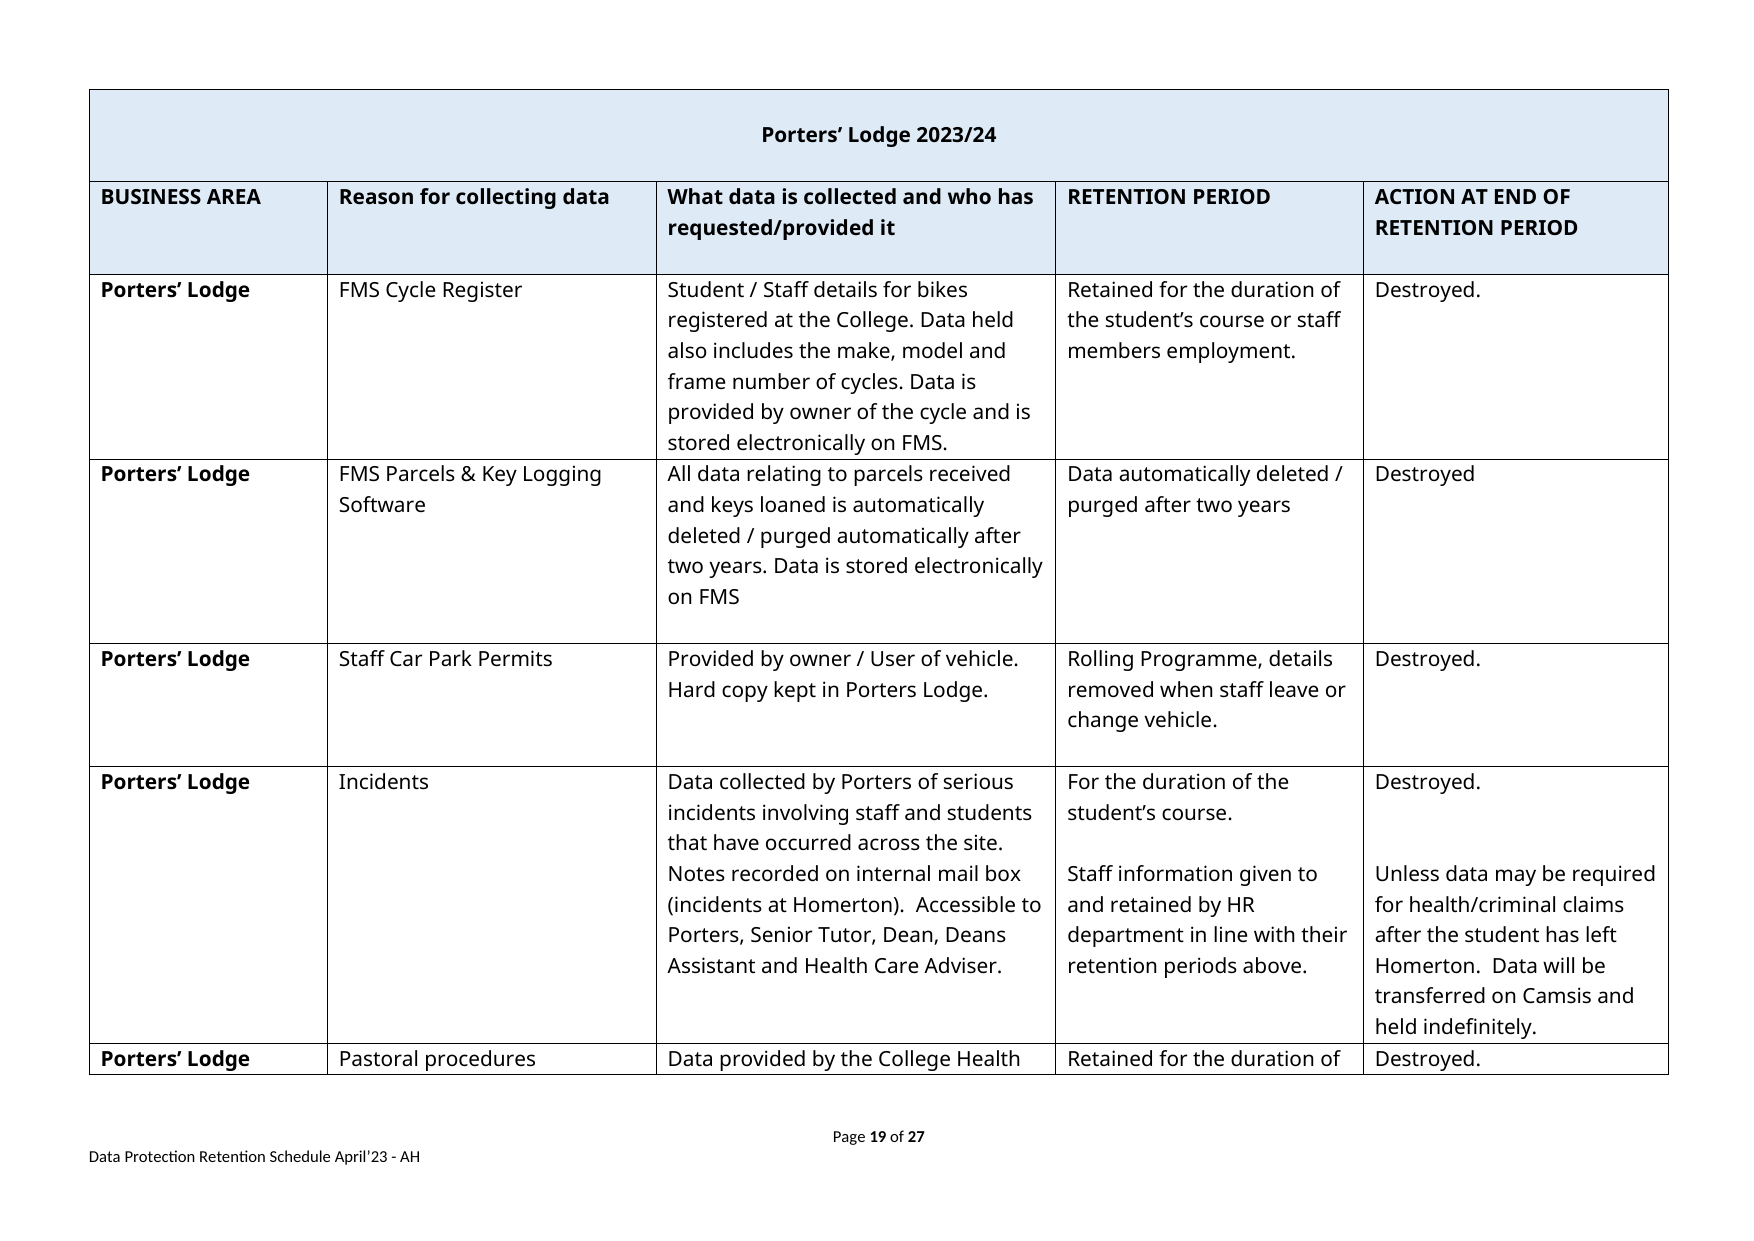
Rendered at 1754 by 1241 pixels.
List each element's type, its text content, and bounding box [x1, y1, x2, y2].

table_cell Rolling Programme, details removed when staff leave or change vehicle. [1056, 644, 1363, 766]
table_cell Staff Car Park Permits [328, 644, 656, 766]
table_cell Reason for collecting data [328, 182, 656, 274]
table_cell Incidents [328, 767, 656, 1043]
table_cell Student / Staff details for bikes registered at the College. Data held also includes the make, model and frame number of cycles. Data is provided by owner of the cycle and is stored electronically on FMS. [657, 275, 1055, 458]
table_cell Destroyed [1364, 460, 1668, 643]
table_cell Porters’ Lodge [90, 644, 327, 766]
table_cell What data is collected and who has requested/provided it [657, 182, 1055, 274]
table_cell Provided by owner / User of vehicle. Hard copy kept in Porters Lodge. [657, 644, 1055, 766]
table_cell Data automatically deleted / purged after two years [1056, 460, 1363, 643]
table_cell Retained for the duration of the student’s course or staff members employment. [1056, 275, 1363, 458]
table_cell Porters’ Lodge [90, 767, 327, 1043]
table_cell Data collected by Porters of serious incidents involving staff and students that have occurred across the site. Notes recorded on internal mail box (incidents at Homerton). Accessible to Porters, Senior Tutor, Dean, Deans Assistant and Health Care Adviser. [657, 767, 1055, 1043]
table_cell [1056, 1044, 1363, 1074]
table_cell FMS Parcels & Key Logging Software [328, 460, 656, 643]
table_header Porters’ Lodge 2023/24 [90, 90, 1668, 181]
table_cell Destroyed. [1364, 1044, 1668, 1074]
table_cell BUSINESS AREA [90, 182, 327, 274]
table_cell Porters’ Lodge [90, 460, 327, 643]
table_cell ACTION AT END OF RETENTION PERIOD [1364, 182, 1668, 274]
table_cell Destroyed. [1364, 275, 1668, 458]
table_cell RETENTION PERIOD [1056, 182, 1363, 274]
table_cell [657, 1044, 1055, 1074]
table_cell Porters’ Lodge [90, 275, 327, 458]
table_cell Destroyed. Unless data may be required for health/criminal claims after the student has left Homerton. Data will be transferred on Camsis and held indefinitely. [1364, 767, 1668, 1043]
table_cell Destroyed. [1364, 644, 1668, 766]
table_cell All data relating to parcels received and keys loaned is automatically deleted / purged automatically after two years. Data is stored electronically on FMS [657, 460, 1055, 643]
table_cell Porters’ Lodge [90, 1044, 327, 1074]
table_cell Pastoral procedures [328, 1044, 656, 1074]
table_cell For the duration of the student’s course. Staff information given to and retained by HR department in line with their retention periods above. [1056, 767, 1363, 1043]
table_cell FMS Cycle Register [328, 275, 656, 458]
